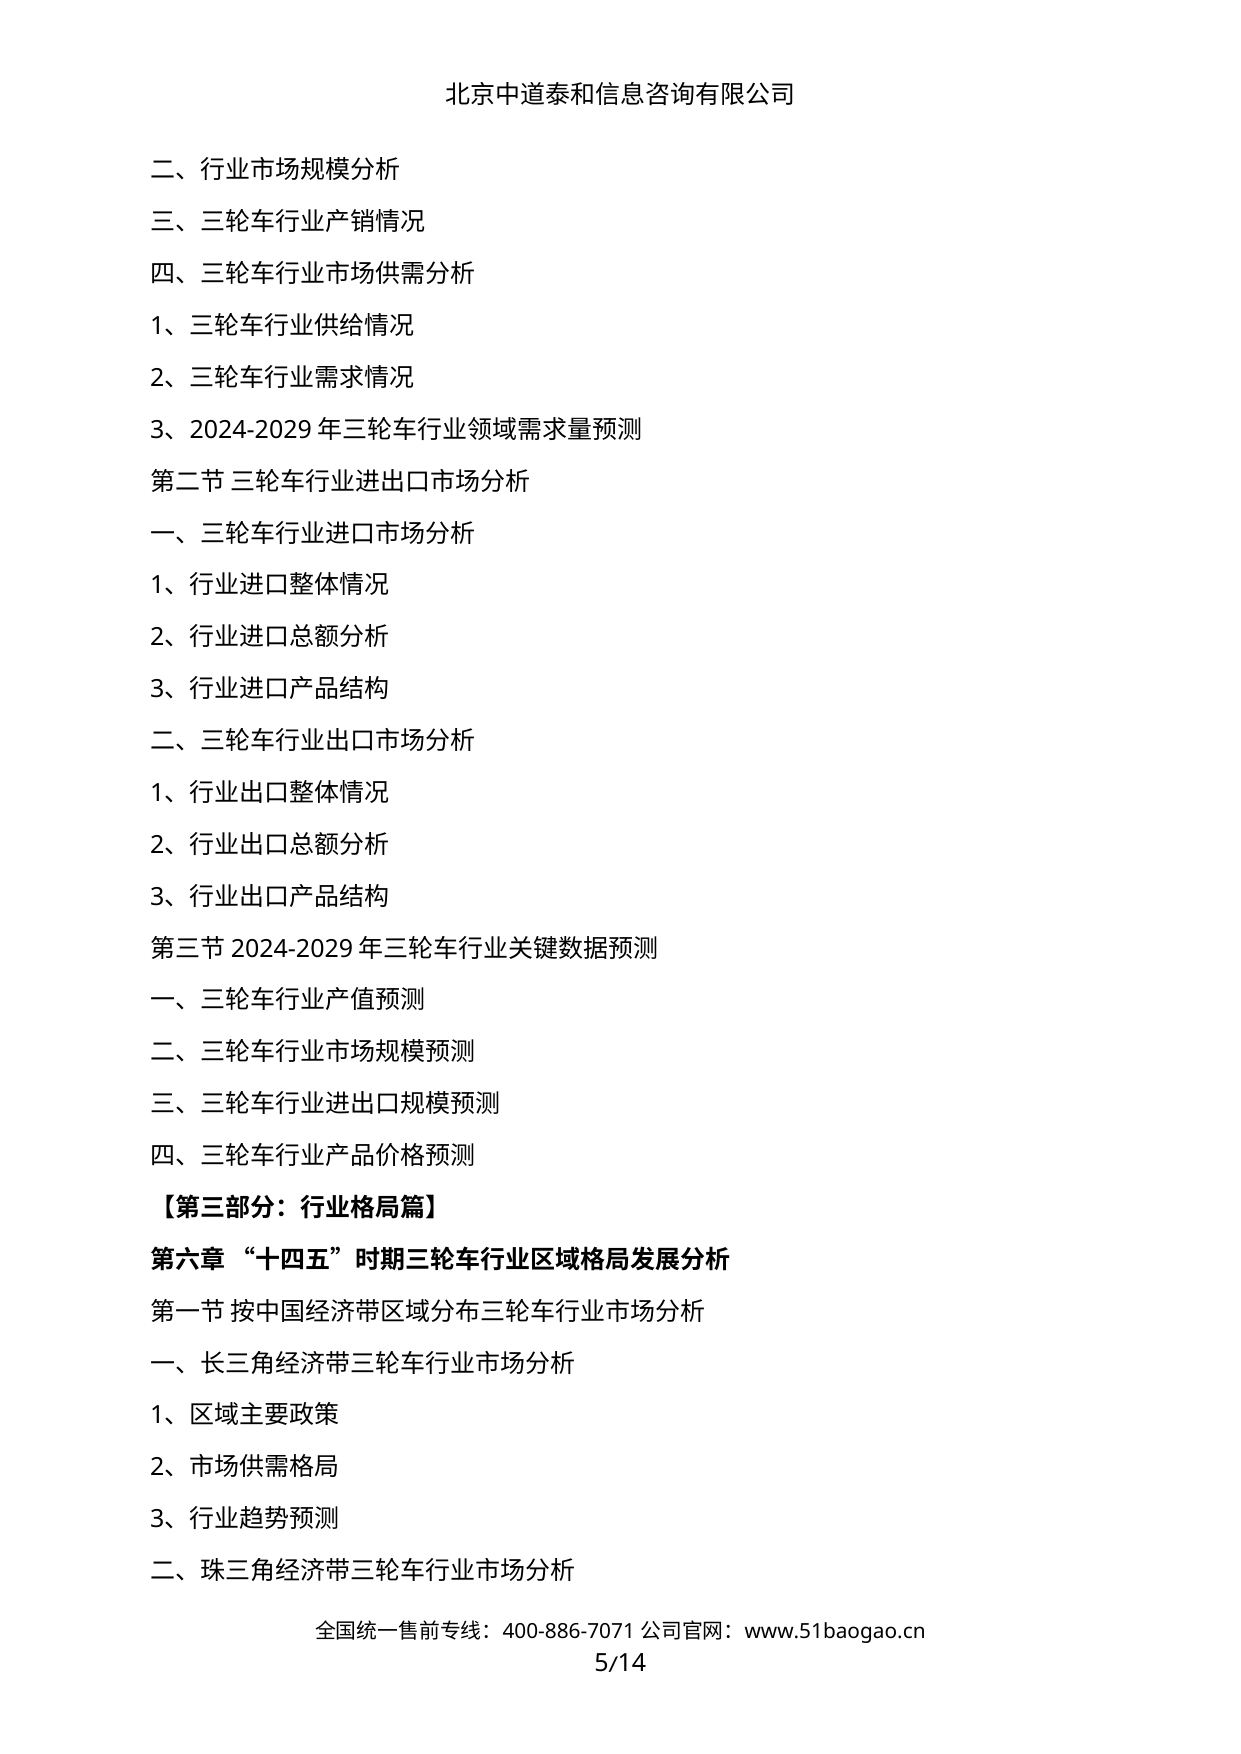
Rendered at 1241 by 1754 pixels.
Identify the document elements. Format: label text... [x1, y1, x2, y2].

text 三、三轮车行业产销情况 [150, 202, 1090, 238]
text 第二节 三轮车行业进出口市场分析 [150, 461, 1090, 497]
text 二、行业市场规模分析 [150, 150, 1090, 186]
text 2、行业出口总额分析 [150, 824, 1090, 861]
text 第六章 “十四五”时期三轮车行业区域格局发展分析 [150, 1239, 1090, 1276]
text 1、行业出口整体情况 [150, 772, 1090, 809]
text 一、三轮车行业产值预测 [150, 980, 1090, 1016]
text 一、长三角经济带三轮车行业市场分析 [150, 1343, 1090, 1379]
text 3、2024-2029年三轮车行业领域需求量预测 [150, 409, 1090, 446]
text 3、行业趋势预测 [150, 1499, 1090, 1535]
text 【第三部分：行业格局篇】 [150, 1187, 1090, 1224]
text 二、珠三角经济带三轮车行业市场分析 [150, 1551, 1090, 1587]
text 1、行业进口整体情况 [150, 565, 1090, 601]
text 二、三轮车行业市场规模预测 [150, 1032, 1090, 1068]
text 四、三轮车行业市场供需分析 [150, 254, 1090, 290]
text 1、三轮车行业供给情况 [150, 306, 1090, 342]
text 三、三轮车行业进出口规模预测 [150, 1084, 1090, 1120]
text 3、行业出口产品结构 [150, 876, 1090, 912]
text 3、行业进口产品结构 [150, 669, 1090, 705]
text 1、区域主要政策 [150, 1395, 1090, 1431]
text 第三节 2024-2029年三轮车行业关键数据预测 [150, 928, 1090, 964]
text 四、三轮车行业产品价格预测 [150, 1136, 1090, 1172]
text 2、三轮车行业需求情况 [150, 357, 1090, 394]
text 第一节 按中国经济带区域分布三轮车行业市场分析 [150, 1291, 1090, 1327]
text 2、行业进口总额分析 [150, 617, 1090, 653]
text 一、三轮车行业进口市场分析 [150, 513, 1090, 549]
text 2、市场供需格局 [150, 1447, 1090, 1483]
text 二、三轮车行业出口市场分析 [150, 721, 1090, 757]
